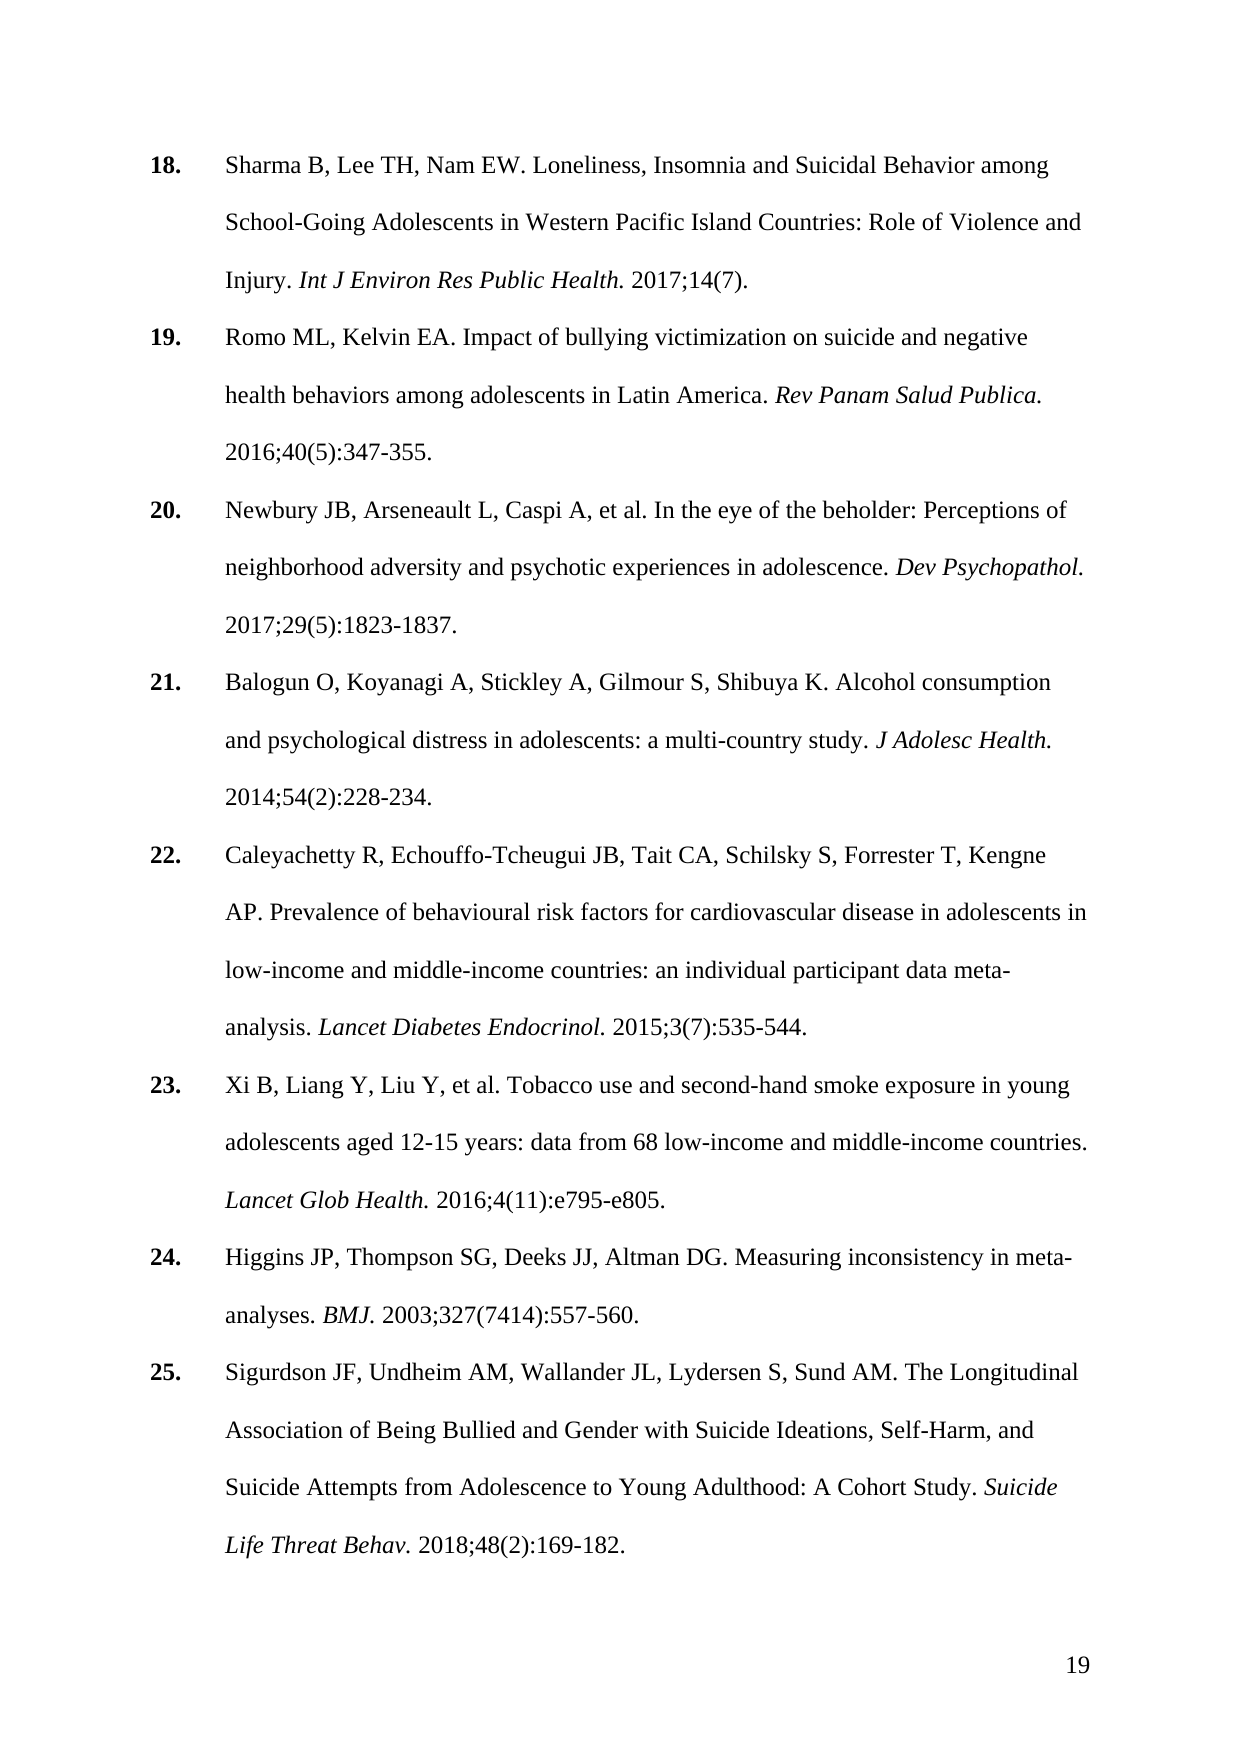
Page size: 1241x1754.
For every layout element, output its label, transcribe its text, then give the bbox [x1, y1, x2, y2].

text 21. Balogun O, Koyanagi A, Stickley A, Gilmour S, Shibuya K. Alcohol consumption and psychological distress in adolescents: a multi-country study. J Adolesc Health. 2014;54(2):228-234. [150, 667, 1090, 811]
text 24. Higgins JP, Thompson SG, Deeks JJ, Altman DG. Measuring inconsistency in meta-analyses. BMJ. 2003;327(7414):557-560. [150, 1242, 1090, 1329]
text 19. Romo ML, Kelvin EA. Impact of bullying victimization on suicide and negative health behaviors among adolescents in Latin America. Rev Panam Salud Publica. 2016;40(5):347-355. [150, 322, 1090, 466]
text 22. Caleyachetty R, Echouffo-Tcheugui JB, Tait CA, Schilsky S, Forrester T, Kengne AP. Prevalence of behavioural risk factors for cardiovascular disease in adolescents in low-income and middle-income countries: an individual participant data meta-analysis. Lancet Diabetes Endocrinol. 2015;3(7):535-544. [150, 840, 1090, 1041]
text 23. Xi B, Liang Y, Liu Y, et al. Tobacco use and second-hand smoke exposure in young adolescents aged 12-15 years: data from 68 low-income and middle-income countries. Lancet Glob Health. 2016;4(11):e795-e805. [150, 1070, 1090, 1214]
text 25. Sigurdson JF, Undheim AM, Wallander JL, Lydersen S, Sund AM. The Longitudinal Association of Being Bullied and Gender with Suicide Ideations, Self-Harm, and Suicide Attempts from Adolescence to Young Adulthood: A Cohort Study. Suicide Life Threat Behav. 2018;48(2):169-182. [150, 1357, 1090, 1559]
text 20. Newbury JB, Arseneault L, Caspi A, et al. In the eye of the beholder: Perceptions of neighborhood adversity and psychotic experiences in adolescence. Dev Psychopathol. 2017;29(5):1823-1837. [150, 495, 1090, 639]
text 18. Sharma B, Lee TH, Nam EW. Loneliness, Insomnia and Suicidal Behavior among School-Going Adolescents in Western Pacific Island Countries: Role of Violence and Injury. Int J Environ Res Public Health. 2017;14(7). [150, 150, 1090, 294]
